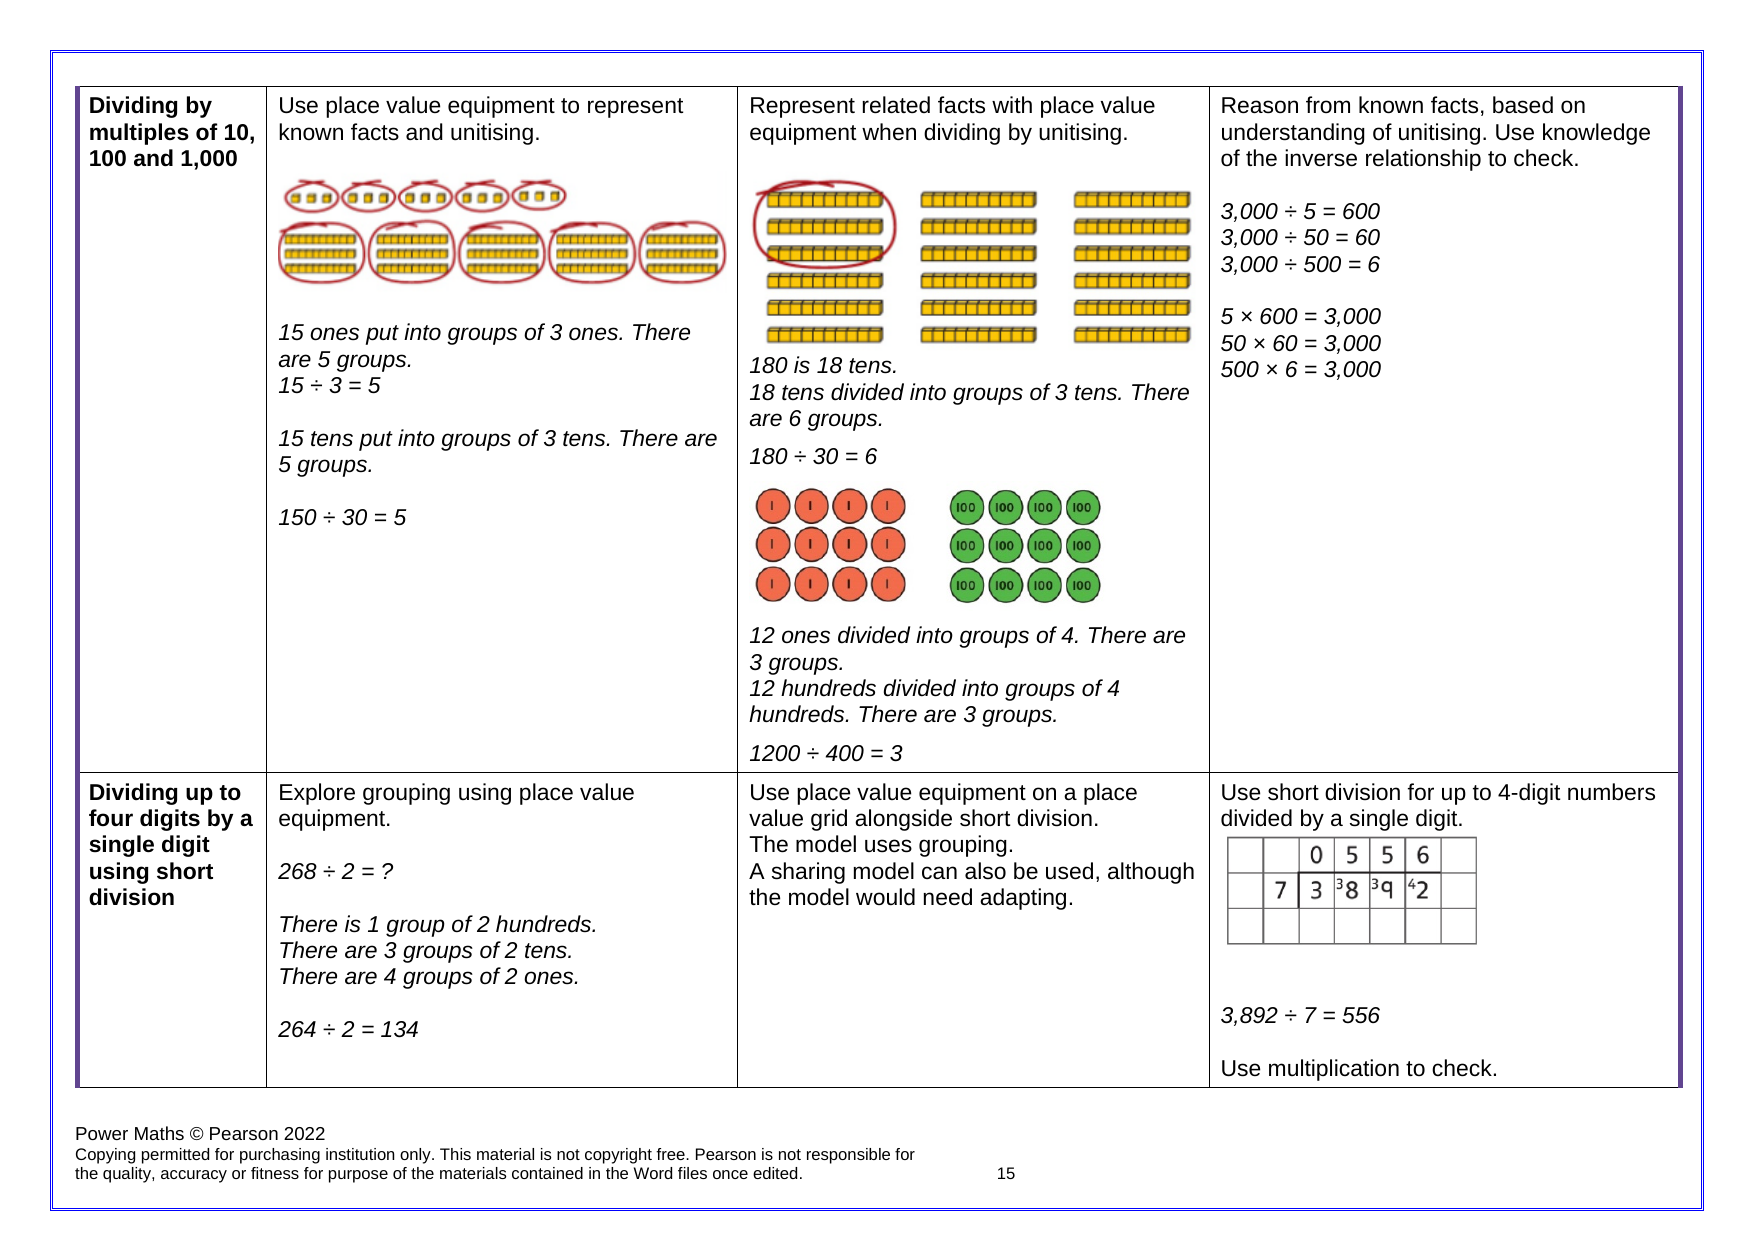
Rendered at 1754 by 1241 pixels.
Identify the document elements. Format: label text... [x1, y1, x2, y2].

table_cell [80, 773, 266, 1087]
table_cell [267, 773, 737, 1087]
picture [749, 171, 1198, 353]
picture [1220, 831, 1482, 950]
picture [278, 171, 727, 293]
table_cell Use place value equipment to represent known facts and unitising. 15 ones put into groups of 3 ones. There are 5 groups. 15 ÷ 3 = 5 15 tens put into groups of 3 tens. There are 5 groups. 150 ÷ 30 = 5 [267, 87, 737, 772]
table_cell Dividing by multiples of 10, 100 and 1,000 [80, 87, 266, 772]
picture [749, 481, 1108, 611]
table_cell Represent related facts with place value equipment when dividing by unitising. 180 is 18 tens. 18 tens divided into groups of 3 tens. There are 6 groups. 180 ÷ 30 = 6 12 ones divided into groups of 4. There are 3 groups. 12 hundreds divided into groups of 4 hundreds. There are 3 groups. 1200 ÷ 400 = 3 [738, 87, 1209, 772]
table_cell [1210, 773, 1678, 1087]
table_cell Reason from known facts, based on understanding of unitising. Use knowledge of the inverse relationship to check. 3,000 ÷ 5 = 600 3,000 ÷ 50 = 60 3,000 ÷ 500 = 6 5 × 600 = 3,000 50 × 60 = 3,000 500 × 6 = 3,000 [1210, 87, 1678, 772]
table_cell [738, 773, 1209, 1087]
